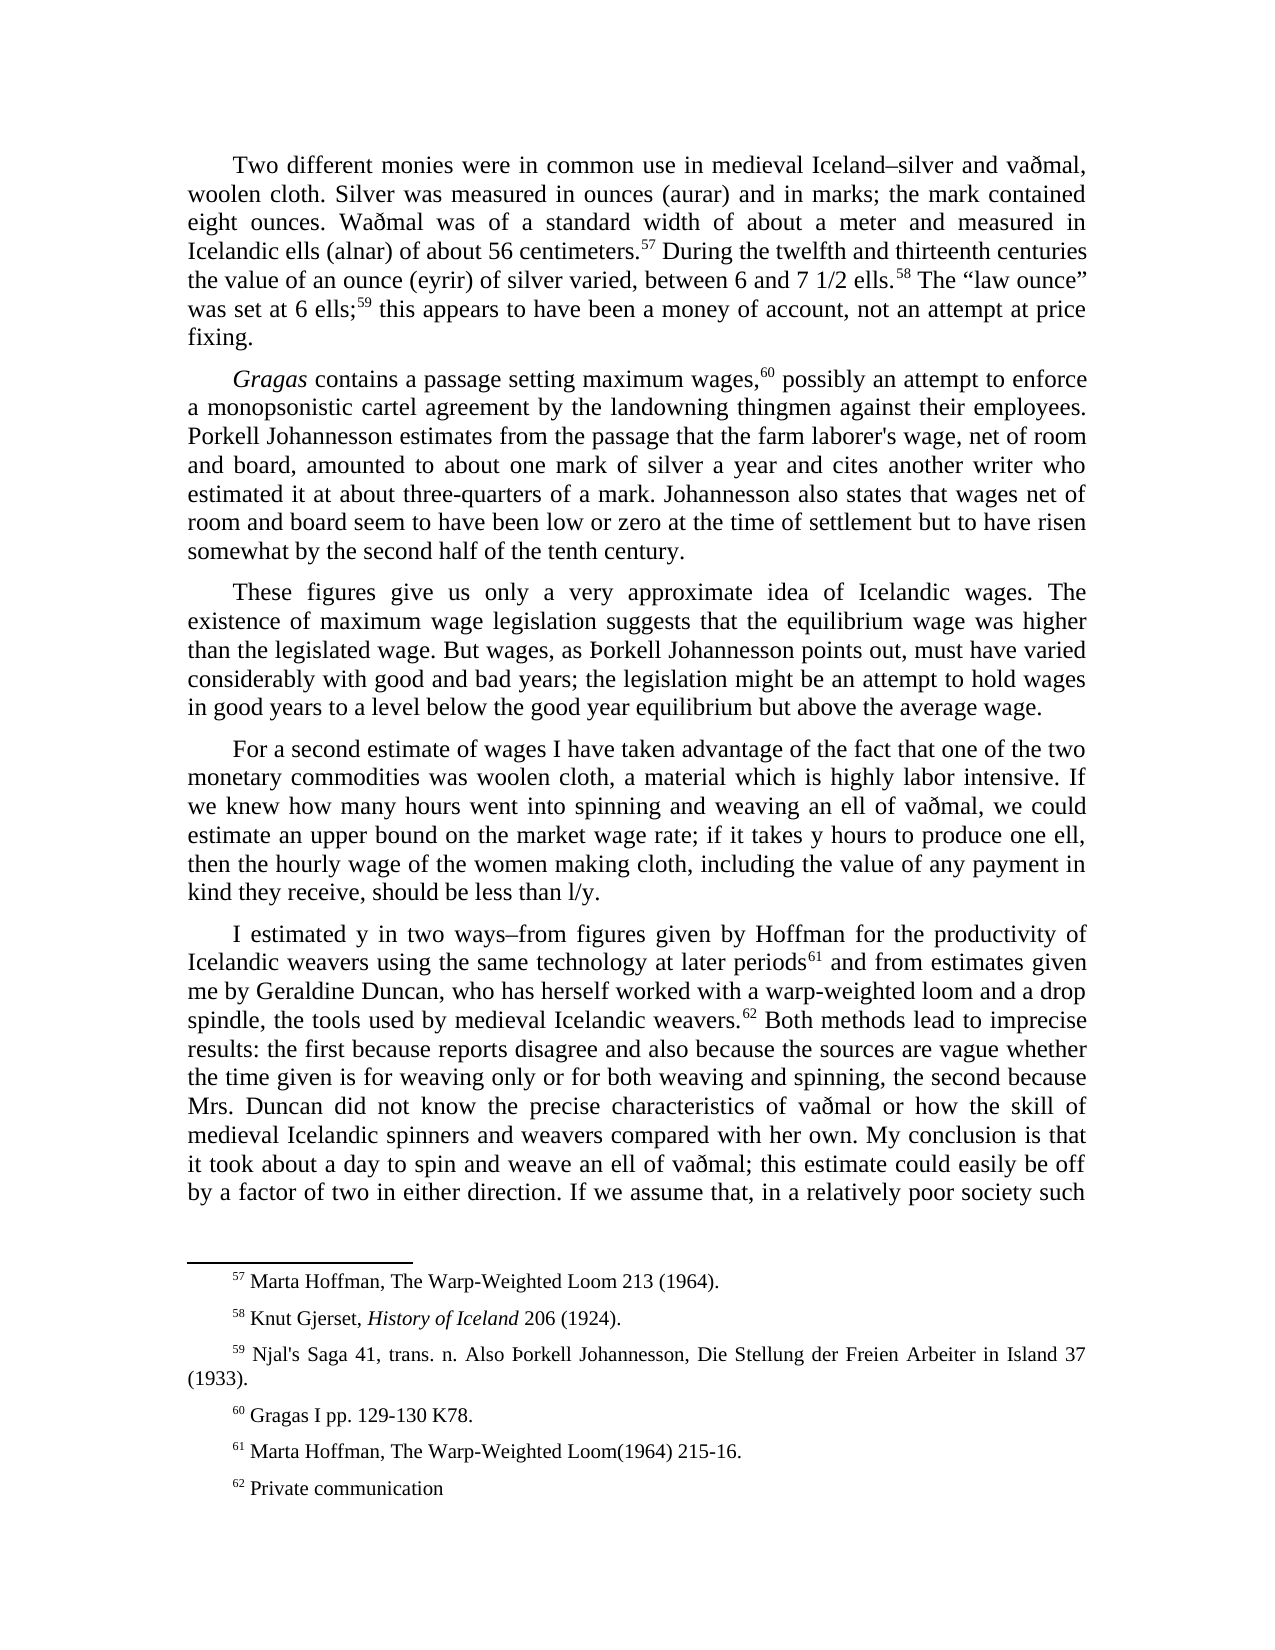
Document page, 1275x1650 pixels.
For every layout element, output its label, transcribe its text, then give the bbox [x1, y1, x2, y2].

text These figures give us only a very approximate idea of Icelandic wages. The existence of maximum wage legislation suggests that the equilibrium wage was higher than the legislated wage. But wages, as Þorkell Johannesson points out, must have varied considerably with good and bad years; the legislation might be an attempt to hold wages in good years to a level below the good year equilibrium but above the average wage. [187, 577, 1087, 721]
text Two different monies were in common use in medieval Iceland–silver and vaðmal, woolen cloth. Silver was measured in ounces (aurar) and in marks; the mark contained eight ounces. Waðmal was of a standard width of about a meter and measured in Icelandic ells (alnar) of about 56 centimeters. During the twelfth and thirteenth centuries the value of an ounce (eyrir) of silver varied, between 6 and 7 1/2 ells. The “law ounce” was set at 6 ells; this appears to have been a money of account, not an attempt at price fixing. [187, 150, 1087, 351]
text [187, 919, 1087, 1206]
text Gragas contains a passage setting maximum wages, possibly an attempt to enforce a monopsonistic cartel agreement by the landowning thingmen against their employees. Porkell Johannesson estimates from the passage that the farm laborer's wage, net of room and board, amounted to about one mark of silver a year and cites another writer who estimated it at about three-quarters of a mark. Johannesson also states that wages net of room and board seem to have been low or zero at the time of settlement but to have risen somewhat by the second half of the tenth century. [187, 364, 1087, 565]
text For a second estimate of wages I have taken advantage of the fact that one of the two monetary commodities was woolen cloth, a material which is highly labor intensive. If we knew how many hours went into spinning and weaving an ell of vaðmal, we could estimate an upper bound on the market wage rate; if it takes y hours to produce one ell, then the hourly wage of the women making cloth, including the value of any payment in kind they receive, should be less than l/y. [187, 734, 1087, 906]
